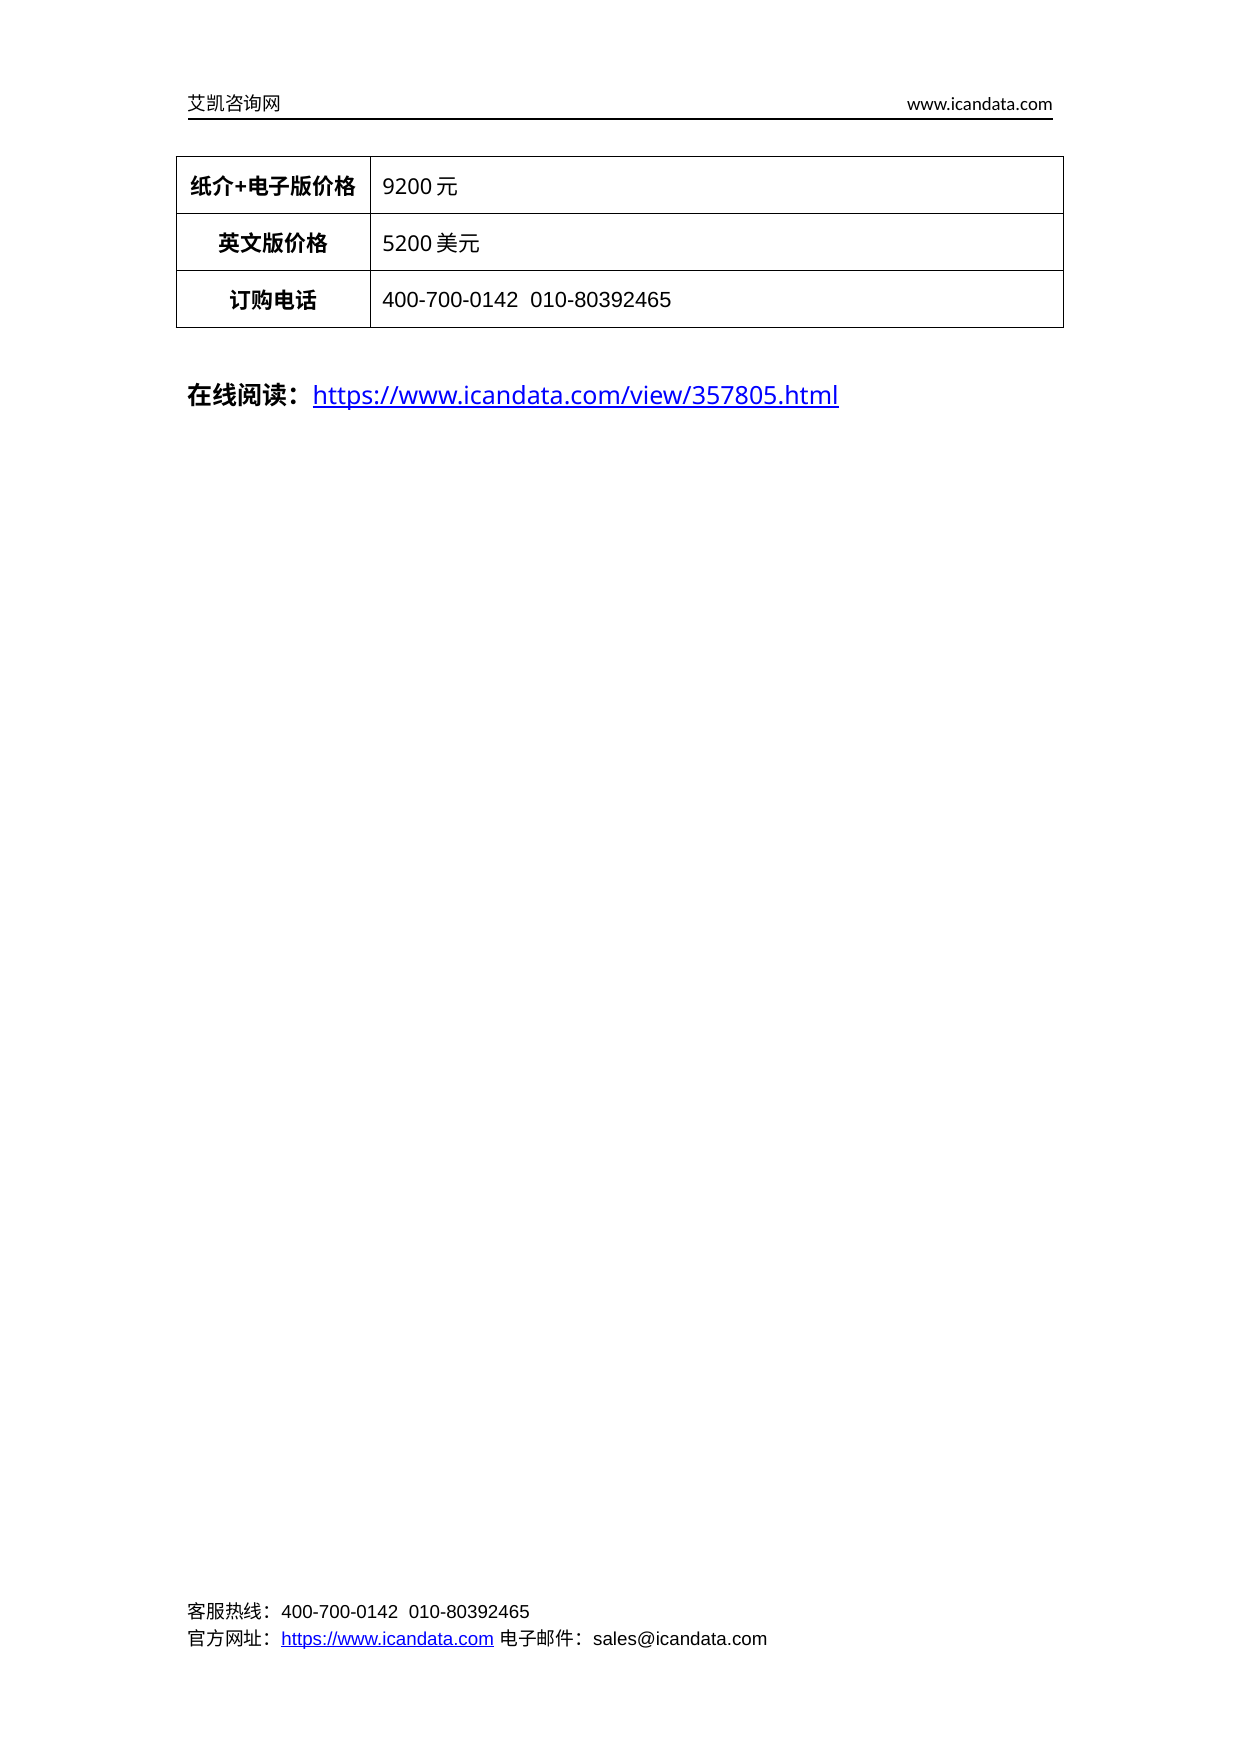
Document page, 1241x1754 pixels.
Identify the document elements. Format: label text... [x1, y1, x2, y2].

table_cell 纸介+电子版价格 [177, 157, 370, 213]
table_cell 英文版价格 [177, 214, 370, 270]
text 在线阅读：https://www.icandata.com/view/357805.html [187, 361, 1053, 426]
table_cell 订购电话 [177, 271, 370, 327]
table_cell 9200元 [371, 157, 1063, 213]
table_cell 400-700-0142 010-80392465 [371, 271, 1063, 327]
table_cell 5200美元 [371, 214, 1063, 270]
